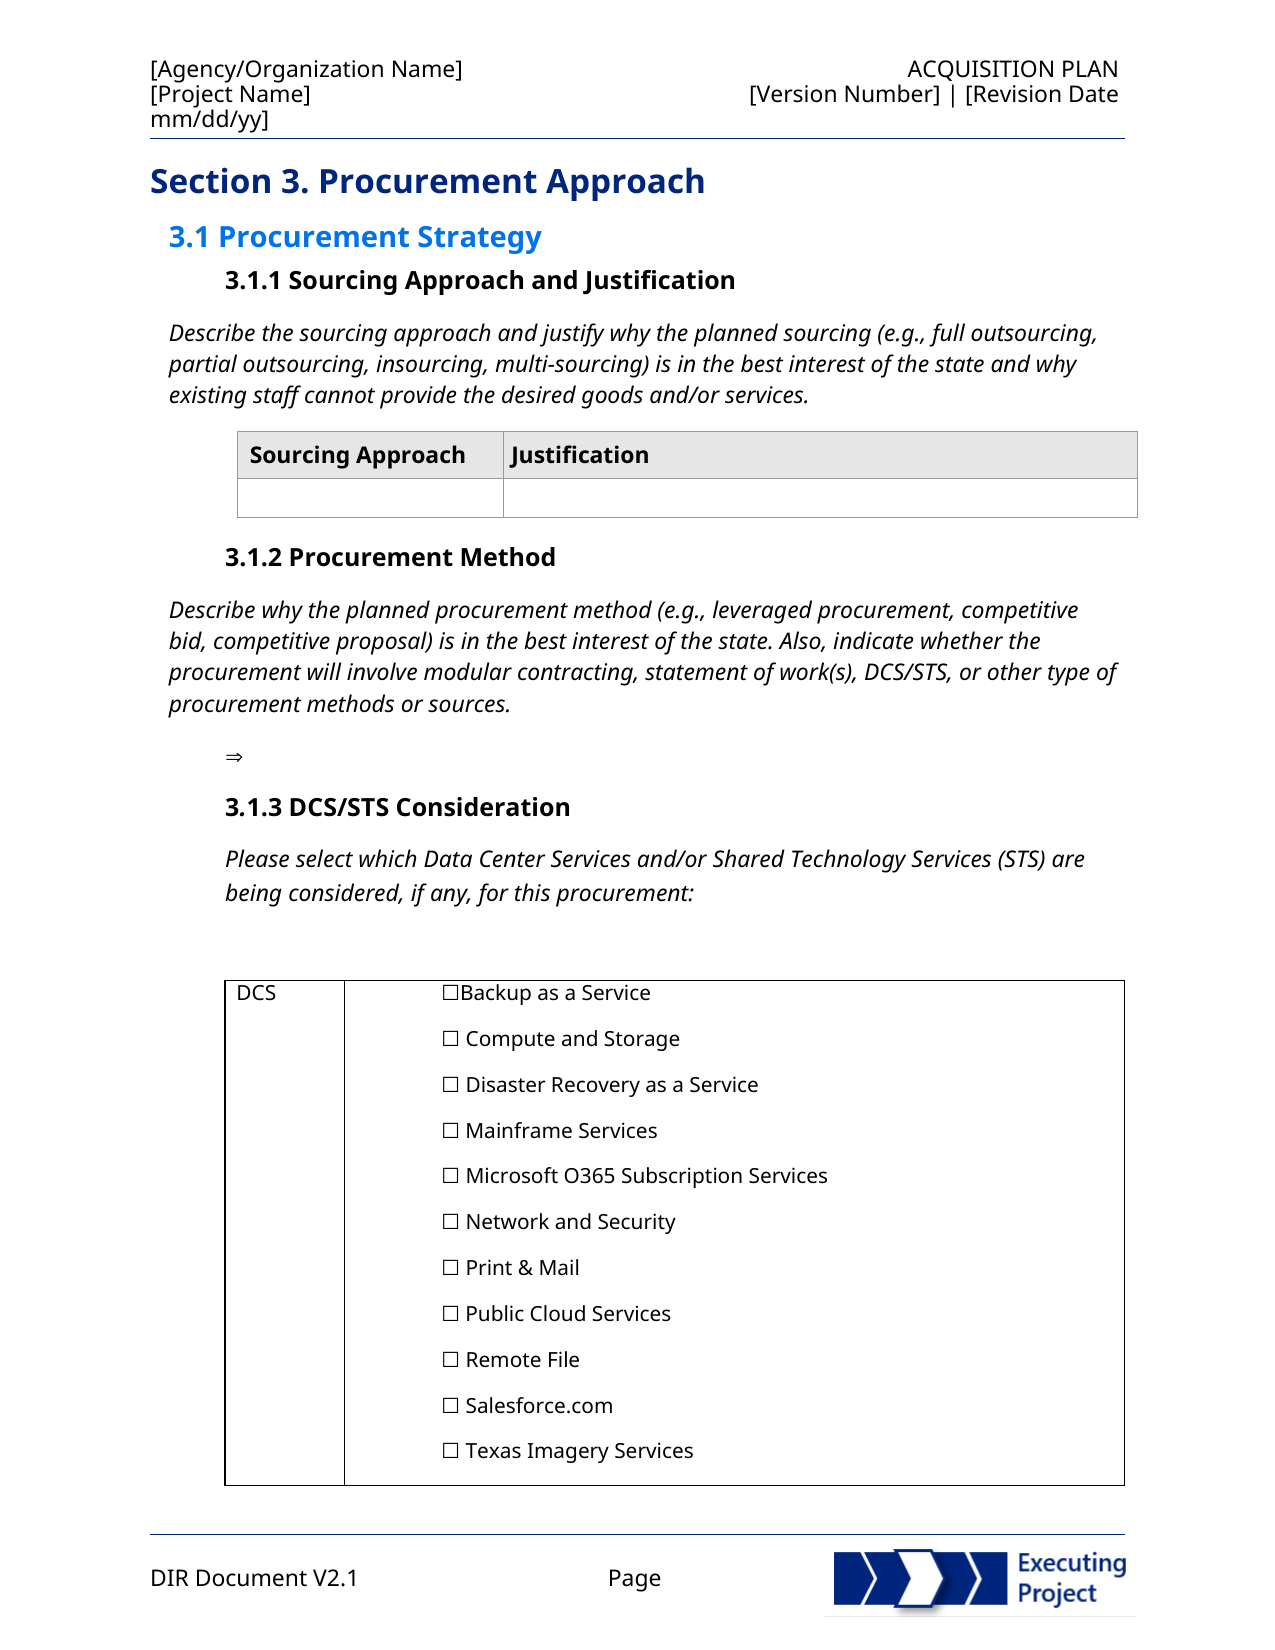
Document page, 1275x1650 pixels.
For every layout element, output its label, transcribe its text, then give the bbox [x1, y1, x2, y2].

text Describe the sourcing approach and justify why the planned sourcing (e.g., full outsourcing, partial outsourcing, insourcing, multi-sourcing) is in the best interest of the state and why existing staff cannot provide the desired goods and/or services. [169, 316, 1125, 410]
table_header Sourcing Approach [238, 432, 503, 478]
subtitle 3.1.3 DCS/STS Consideration [225, 791, 1125, 822]
table_header DCS [226, 981, 344, 1485]
table_cell [504, 479, 1137, 517]
subtitle 3.1.1 Sourcing Approach and Justification [225, 264, 1125, 296]
text Describe why the planned procurement method (e.g., leveraged procurement, competitive bid, competitive proposal) is in the best interest of the state. Also, indicate whether the procurement will involve modular contracting, statement of work(s), DCS/STS, or other type of procurement methods or sources. [169, 593, 1125, 718]
table_cell [238, 479, 503, 517]
subtitle 3.1.2 Procurement Method [225, 541, 1125, 572]
text Please select which Data Center Services and/or Shared Technology Services (STS) are being considered, if any, for this procurement: [225, 843, 1125, 908]
subtitle 3.1 Procurement Strategy [169, 223, 1125, 254]
picture [823, 1542, 1136, 1624]
table_header Justification [504, 432, 1137, 478]
subtitle Section 3. Procurement Approach [150, 160, 1125, 202]
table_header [345, 981, 1124, 1485]
